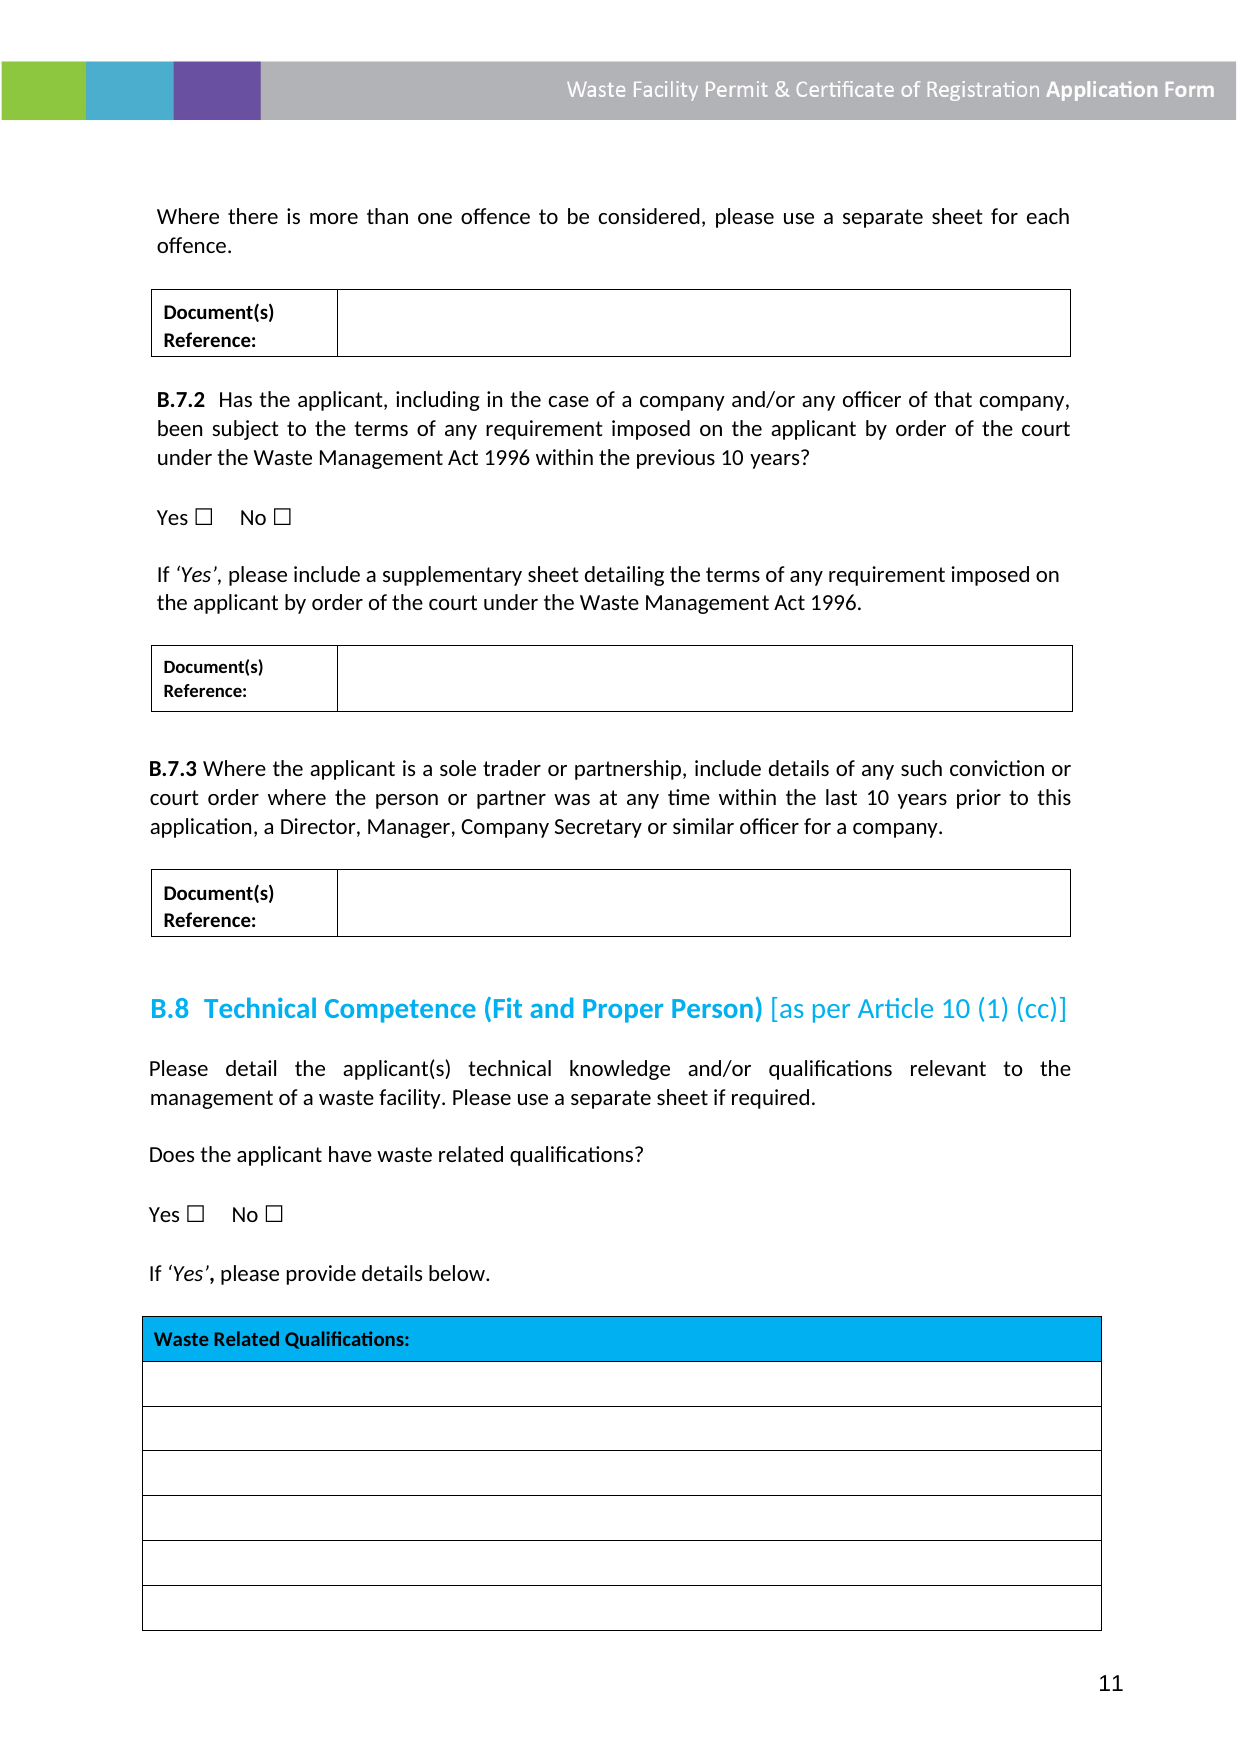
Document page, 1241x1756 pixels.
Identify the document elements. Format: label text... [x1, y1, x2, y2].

table_header [338, 646, 1072, 711]
picture [0, 38, 1236, 136]
table_header [338, 870, 1070, 936]
text Yes No [157, 500, 1073, 532]
table_cell [143, 1362, 1101, 1406]
text If ‘Yes’, please include a supplementary sheet detailing the terms of any requirement imposed on the applicant by order of the court under the Waste Management Act 1996. [157, 560, 1073, 616]
table_cell [143, 1541, 1101, 1585]
text B.7.2 Has the applicant, including in the case of a company and/or any officer of that company, been subject to the terms of any requirement imposed on the applicant by order of the court under the Waste Management Act 1996 within the previous 10 years? [157, 385, 1073, 471]
text B.7.3 Where the applicant is a sole trader or partnership, include details of any such conviction or court order where the person or partner was at any time within the last 10 years prior to this application, a Director, Manager, Company Secretary or similar officer for a company. [148, 754, 1073, 840]
table_cell [143, 1496, 1101, 1540]
table_header Document(s) Reference: [152, 646, 337, 711]
text Yes No [148, 1198, 1123, 1229]
subtitle Technical Competence (Fit and Proper Person) [as per Article 10 (1) (cc)] [150, 990, 1123, 1025]
text Does the applicant have waste related qualifications? [148, 1140, 1123, 1168]
table_cell [143, 1407, 1101, 1450]
table_cell [143, 1586, 1101, 1630]
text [157, 202, 1073, 259]
table_header [338, 290, 1070, 356]
text If ‘Yes’, please provide details below. [148, 1259, 1123, 1287]
text Please detail the applicant(s) technical knowledge and/or qualifications relevant to the management of a waste facility. Please use a separate sheet if required. [148, 1054, 1073, 1111]
table_header Waste Related Qualifications: [143, 1317, 1101, 1361]
table_header Document(s) Reference: [152, 290, 337, 356]
table_cell [143, 1451, 1101, 1495]
table_header Document(s) Reference: [152, 870, 337, 936]
